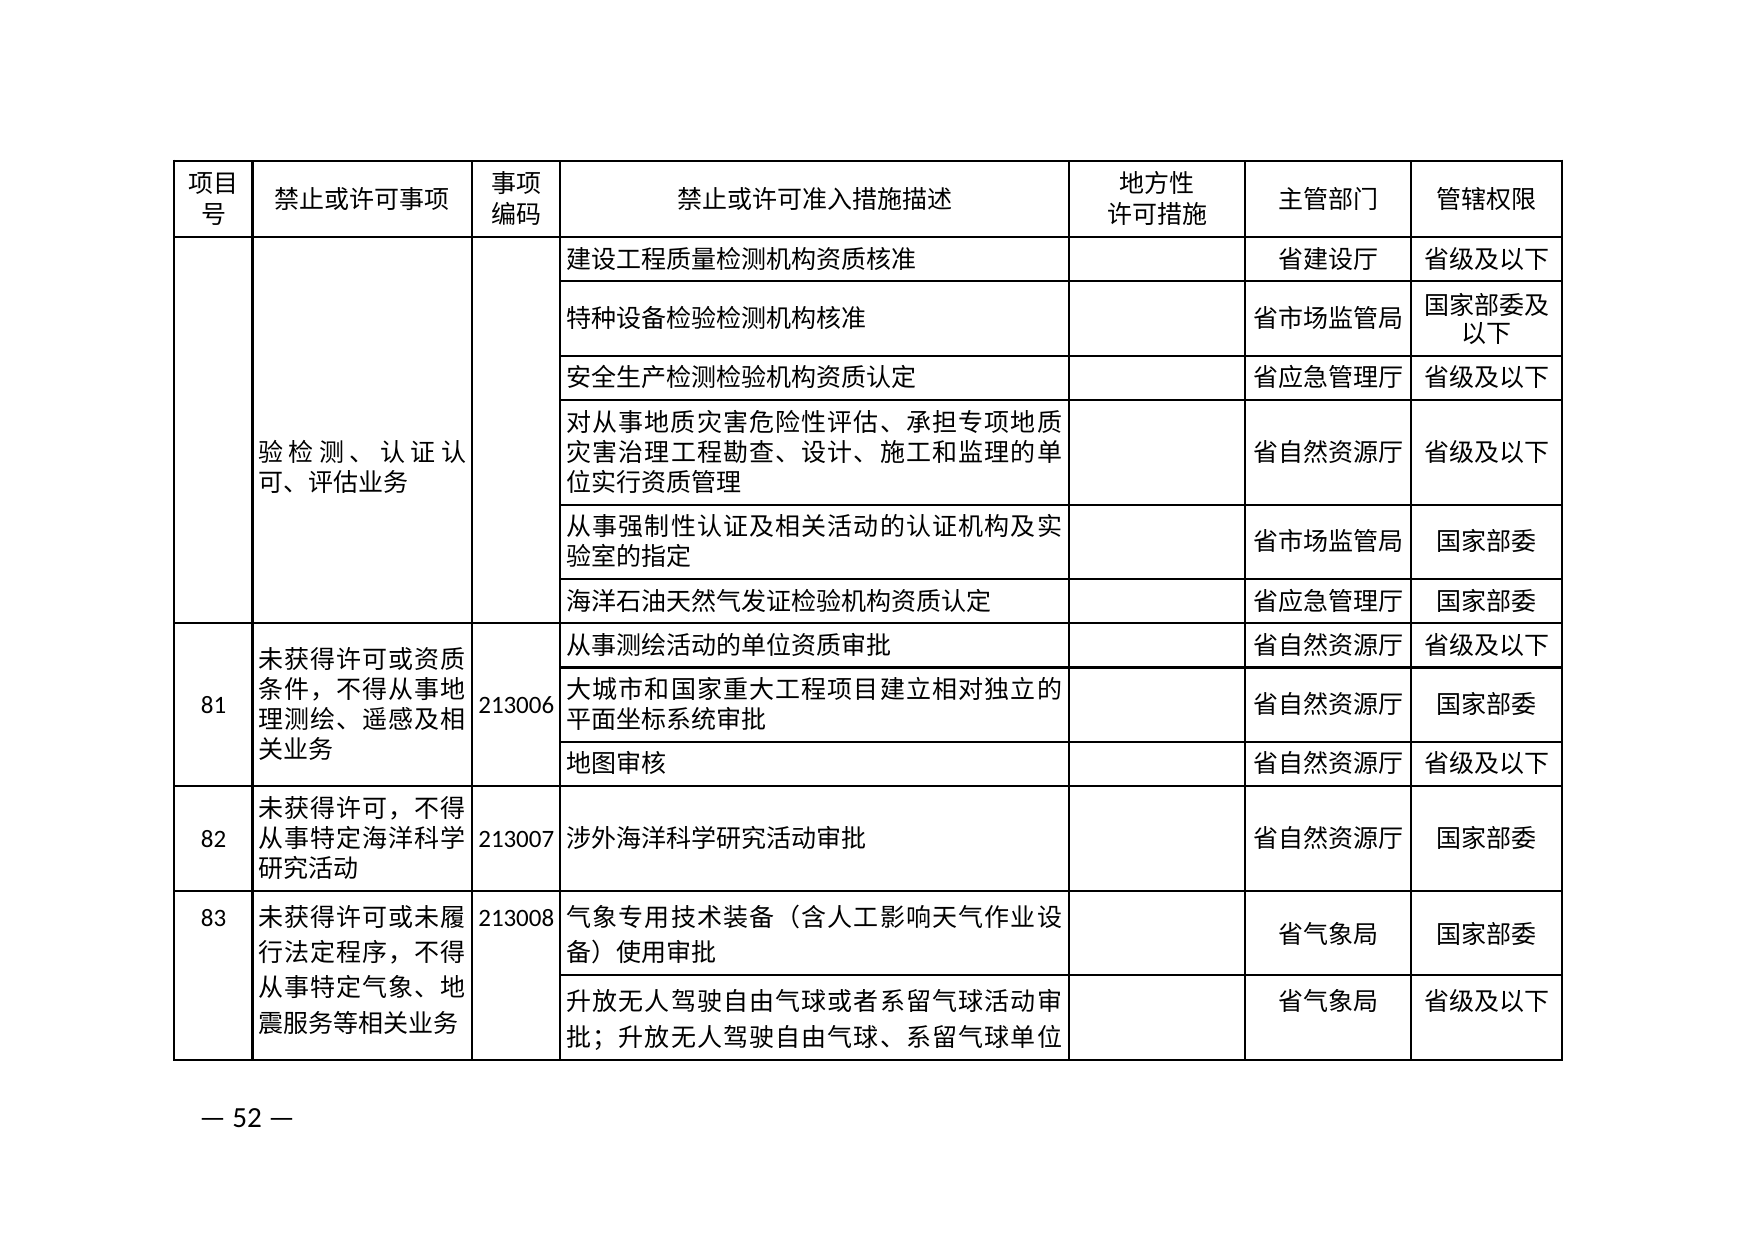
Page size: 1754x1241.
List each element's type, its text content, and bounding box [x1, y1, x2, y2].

table_cell [1070, 580, 1244, 622]
table_cell 省级及以下 [1412, 743, 1561, 785]
table_cell 213007 [473, 787, 559, 889]
table_cell [1070, 669, 1244, 741]
table_header 管辖权限 [1412, 162, 1561, 236]
table_cell [1070, 624, 1244, 666]
table_cell [1070, 743, 1244, 785]
table_cell 省市场监管局 [1246, 506, 1410, 578]
table_cell [1070, 787, 1244, 889]
table_cell 213006 [473, 624, 559, 785]
table_cell 国家部委及以下 [1412, 282, 1561, 354]
table_cell 省应急管理厅 [1246, 357, 1410, 399]
table_cell 81 [175, 624, 251, 785]
table_cell 国家部委 [1412, 580, 1561, 622]
table_cell 未获得许可或资质条件，不得从事地理测绘、遥感及相关业务 [254, 624, 471, 785]
table_cell 从事测绘活动的单位资质审批 [561, 624, 1068, 666]
table_cell [1070, 976, 1244, 1059]
table_cell 省应急管理厅 [1246, 580, 1410, 622]
table_cell 82 [175, 787, 251, 889]
table_cell 省级及以下 [1412, 238, 1561, 280]
table_cell 国家部委 [1412, 892, 1561, 974]
table_cell [1070, 401, 1244, 503]
table_cell 海洋石油天然气发证检验机构资质认定 [561, 580, 1068, 622]
table_cell 大城市和国家重大工程项目建立相对独立的平面坐标系统审批 [561, 669, 1068, 741]
table_cell 省级及以下 [1412, 976, 1561, 1059]
table_cell 国家部委 [1412, 506, 1561, 578]
table_cell 省自然资源厅 [1246, 624, 1410, 666]
table_cell 省级及以下 [1412, 624, 1561, 666]
table_cell [1070, 282, 1244, 354]
table_cell 省建设厅 [1246, 238, 1410, 280]
table_header 禁止或许可准入措施描述 [561, 162, 1068, 236]
table_cell 从事强制性认证及相关活动的认证机构及实验室的指定 [561, 506, 1068, 578]
table_cell 国家部委 [1412, 787, 1561, 889]
table_cell 未获得许可，不得从事特定海洋科学研究活动 [254, 787, 471, 889]
table_cell 83 [175, 892, 251, 1059]
table_cell 省气象局 [1246, 976, 1410, 1059]
table_cell 213008 [473, 892, 559, 1059]
table_cell 省气象局 [1246, 892, 1410, 974]
table_cell [1070, 506, 1244, 578]
table_cell 安全生产检测检验机构资质认定 [561, 357, 1068, 399]
table_cell 省自然资源厅 [1246, 743, 1410, 785]
table_cell 对从事地质灾害危险性评估、承担专项地质灾害治理工程勘查、设计、施工和监理的单位实行资质管理 [561, 401, 1068, 503]
table_cell 国家部委 [1412, 669, 1561, 741]
table_header 地方性 许可措施 [1070, 162, 1244, 236]
table_header 项目号 [175, 162, 251, 236]
table_header 禁止或许可事项 [254, 162, 471, 236]
table_cell 省级及以下 [1412, 357, 1561, 399]
table_cell 涉外海洋科学研究活动审批 [561, 787, 1068, 889]
table_cell 省自然资源厅 [1246, 401, 1410, 503]
table_header 主管部门 [1246, 162, 1410, 236]
table_cell 建设工程质量检测机构资质核准 [561, 238, 1068, 280]
table_cell 省自然资源厅 [1246, 787, 1410, 889]
table_cell 未获得许可或未履行法定程序，不得从事特定气象、地震服务等相关业务 [254, 892, 471, 1059]
table_cell 特种设备检验检测机构核准 [561, 282, 1068, 354]
table_cell 省市场监管局 [1246, 282, 1410, 354]
table_cell [1070, 357, 1244, 399]
table_cell [1070, 892, 1244, 974]
table_header 事项 编码 [473, 162, 559, 236]
table_cell [1070, 238, 1244, 280]
table_cell 省自然资源厅 [1246, 669, 1410, 741]
table_cell 气象专用技术装备（含人工影响天气作业设备）使用审批 [561, 892, 1068, 974]
table_cell 省级及以下 [1412, 401, 1561, 503]
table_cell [561, 976, 1068, 1059]
table_cell 地图审核 [561, 743, 1068, 785]
